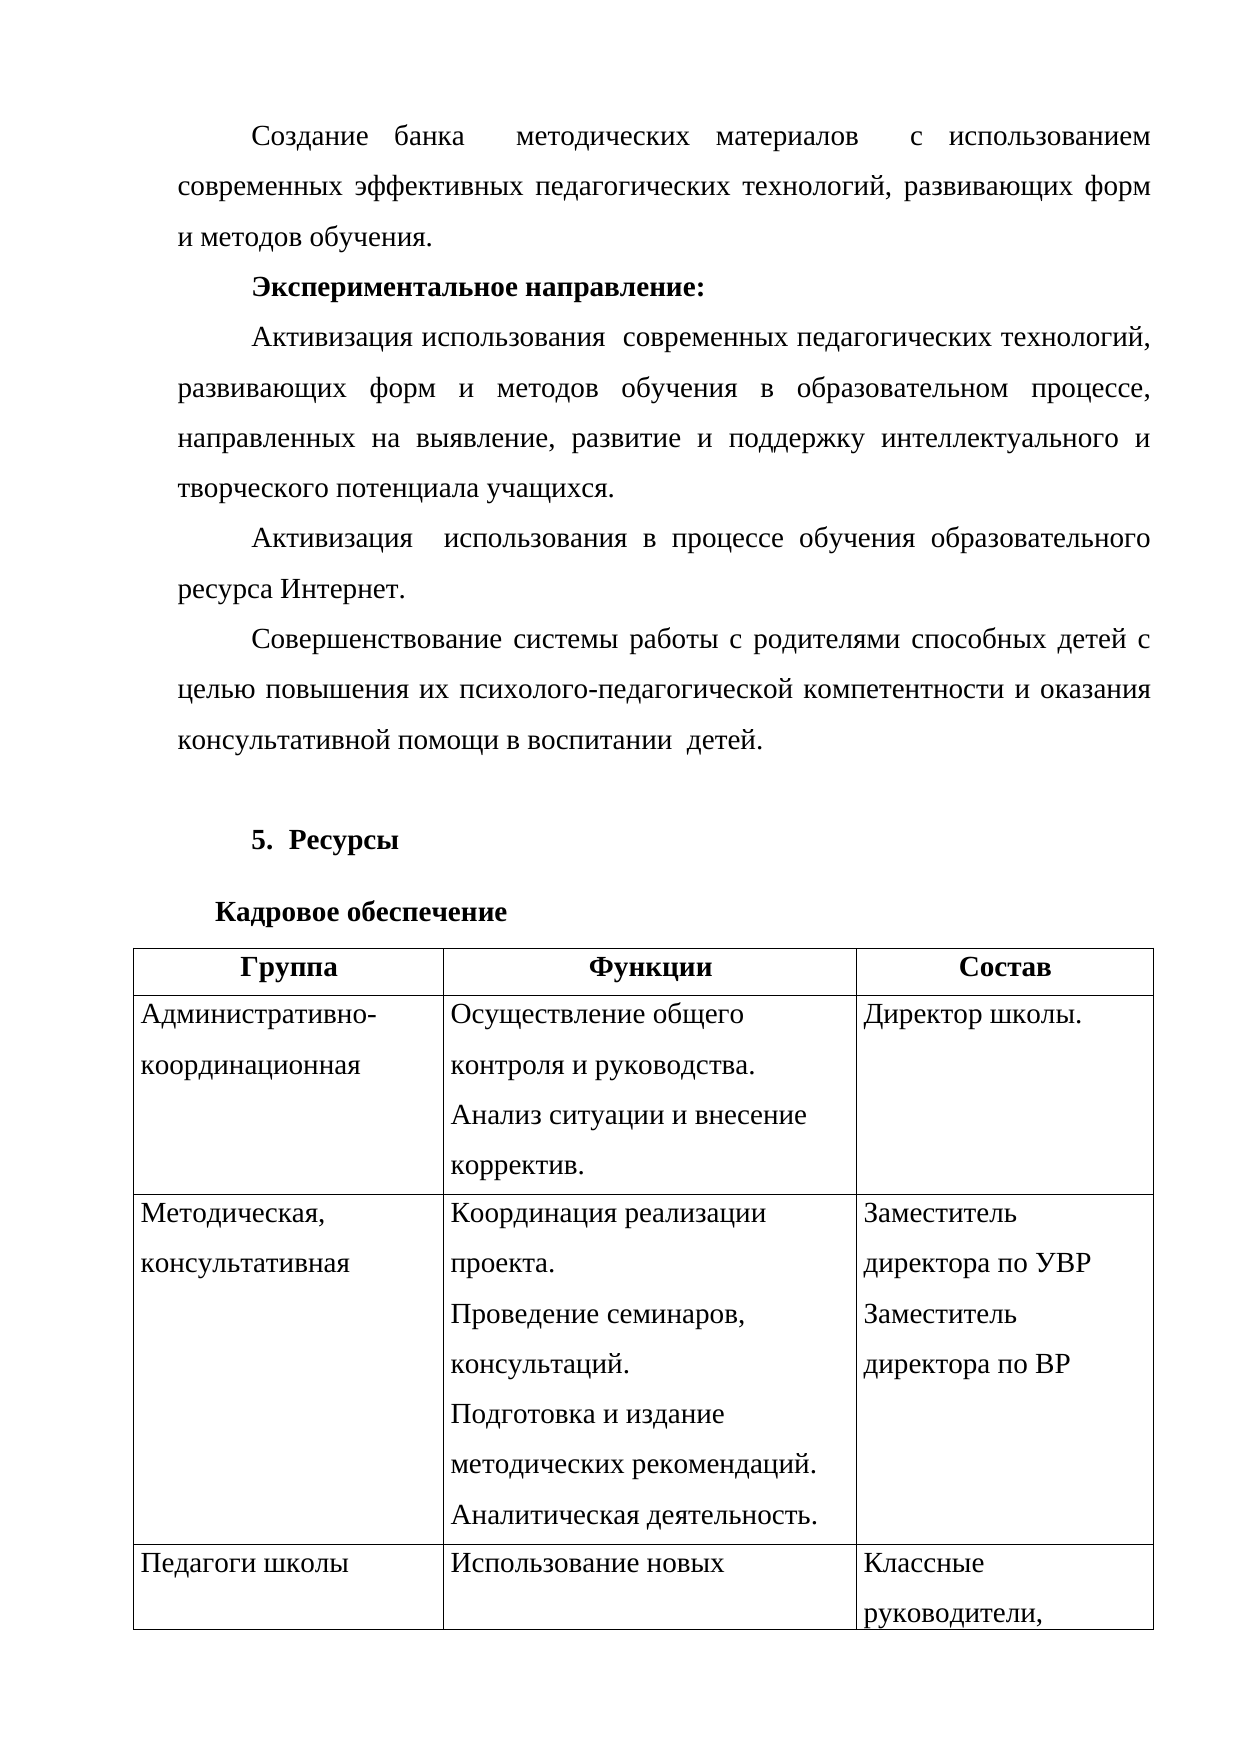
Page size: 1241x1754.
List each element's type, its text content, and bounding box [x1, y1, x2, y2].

text Активизация использования в процессе обучения образовательного ресурса Интернет. [177, 521, 1152, 604]
text Создание банка методических материалов с использованием современных эффективных педагогических технологий, развивающих форм и методов обучения. [177, 118, 1152, 252]
text Совершенствование системы работы с родителями способных детей с целью повышения их психолого-педагогической компетентности и оказания консультативной помощи в воспитании детей. [177, 621, 1152, 755]
table_header Группа [134, 949, 443, 995]
table_header Функции [444, 949, 856, 995]
text Экспериментальное направление: [177, 269, 1152, 303]
list Ресурсы [251, 822, 1152, 856]
table_cell Педагоги школы [134, 1545, 443, 1628]
table_cell Методическая, консультативная [134, 1195, 443, 1544]
text Активизация использования современных педагогических технологий, развивающих форм и методов обучения в образовательном процессе, направленных на выявление, развитие и поддержку интеллектуального и творческого потенциала учащихся. [177, 319, 1152, 504]
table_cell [857, 1545, 1153, 1628]
table_cell Директор школы. [857, 996, 1153, 1194]
table_cell Заместитель директора по УВР Заместитель директора по ВР [857, 1195, 1153, 1544]
table_cell Координация реализации проекта. Проведение семинаров, консультаций. Подготовка и издание методических рекомендаций. Аналитическая деятельность. [444, 1195, 856, 1544]
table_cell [444, 1545, 856, 1628]
table_header Состав [857, 949, 1153, 995]
table_cell Административно-координационная [134, 996, 443, 1194]
table_cell Осуществление общего контроля и руководства. Анализ ситуации и внесение корректив. [444, 996, 856, 1194]
text Кадровое обеспечение [215, 894, 1152, 927]
